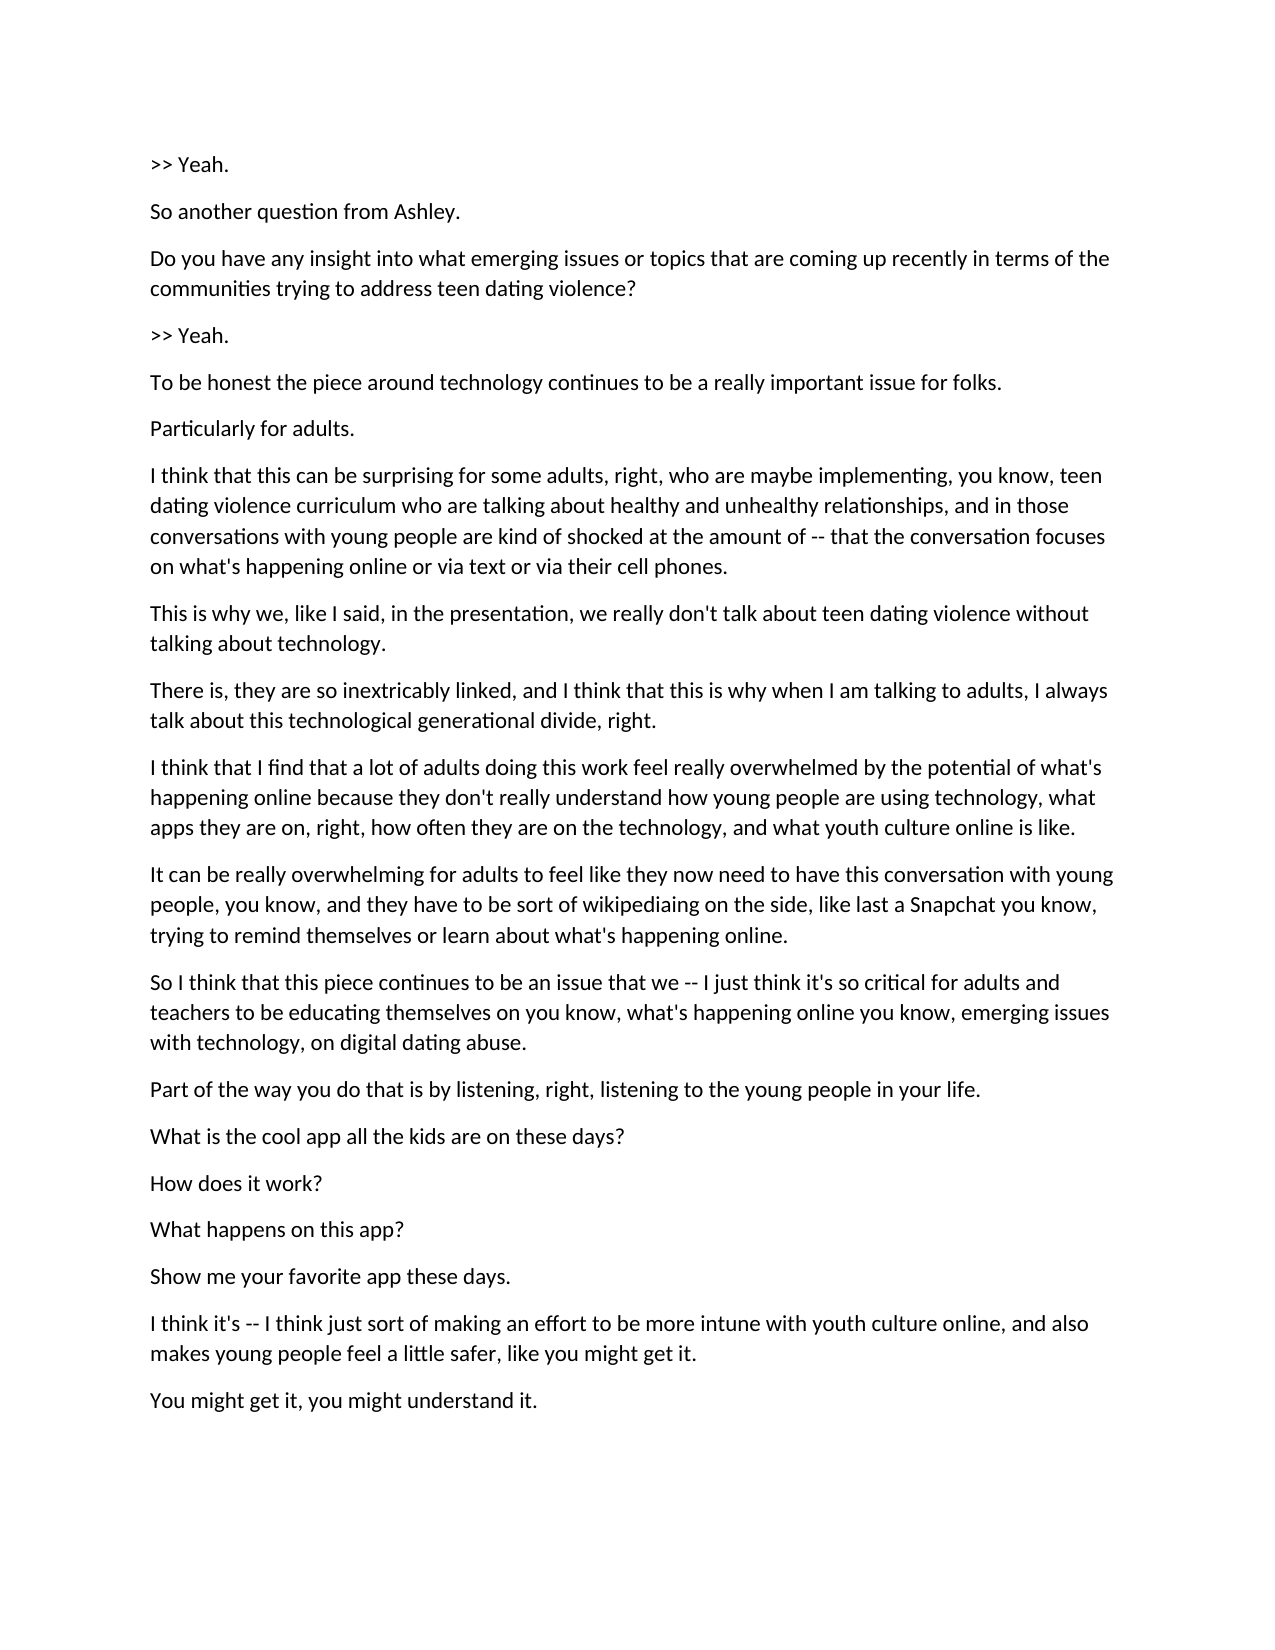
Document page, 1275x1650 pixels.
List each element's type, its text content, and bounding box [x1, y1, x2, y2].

text What is the cool app all the kids are on these days? [150, 1122, 1125, 1150]
text >> Yeah. [150, 321, 1125, 349]
text Show me your favorite app these days. [150, 1262, 1125, 1291]
text Do you have any insight into what emerging issues or topics that are coming up recently in terms of the communities trying to address teen dating violence? [150, 244, 1125, 302]
text I think that I find that a lot of adults doing this work feel really overwhelmed by the potential of what's happening online because they don't really understand how young people are using technology, what apps they are on, right, how often they are on the technology, and what youth culture online is like. [150, 753, 1125, 842]
text You might get it, you might understand it. [150, 1386, 1125, 1414]
text So another question from Ashley. [150, 197, 1125, 225]
text I think it's -- I think just sort of making an effort to be more intune with youth culture online, and also makes young people feel a little safer, like you might get it. [150, 1309, 1125, 1368]
text I think that this can be surprising for some adults, right, who are maybe implementing, you know, teen dating violence curriculum who are talking about healthy and unhealthy relationships, and in those conversations with young people are kind of shocked at the amount of -- that the conversation focuses on what's happening online or via text or via their cell phones. [150, 461, 1125, 580]
text It can be really overwhelming for adults to feel like they now need to have this conversation with young people, you know, and they have to be sort of wikipediaing on the side, like last a Snapchat you know, trying to remind themselves or learn about what's happening online. [150, 860, 1125, 949]
text How does it work? [150, 1169, 1125, 1197]
text Part of the way you do that is by listening, right, listening to the young people in your life. [150, 1075, 1125, 1103]
text To be honest the piece around technology continues to be a really important issue for folks. [150, 368, 1125, 396]
text This is why we, like I said, in the presentation, we really don't talk about teen dating violence without talking about technology. [150, 599, 1125, 657]
text What happens on this app? [150, 1216, 1125, 1244]
text >> Yeah. [150, 150, 1125, 178]
text There is, they are so inextricably linked, and I think that this is why when I am talking to adults, I always talk about this technological generational divide, right. [150, 676, 1125, 734]
text Particularly for adults. [150, 414, 1125, 443]
text So I think that this piece continues to be an issue that we -- I just think it's so critical for adults and teachers to be educating themselves on you know, what's happening online you know, emerging issues with technology, on digital dating abuse. [150, 968, 1125, 1056]
